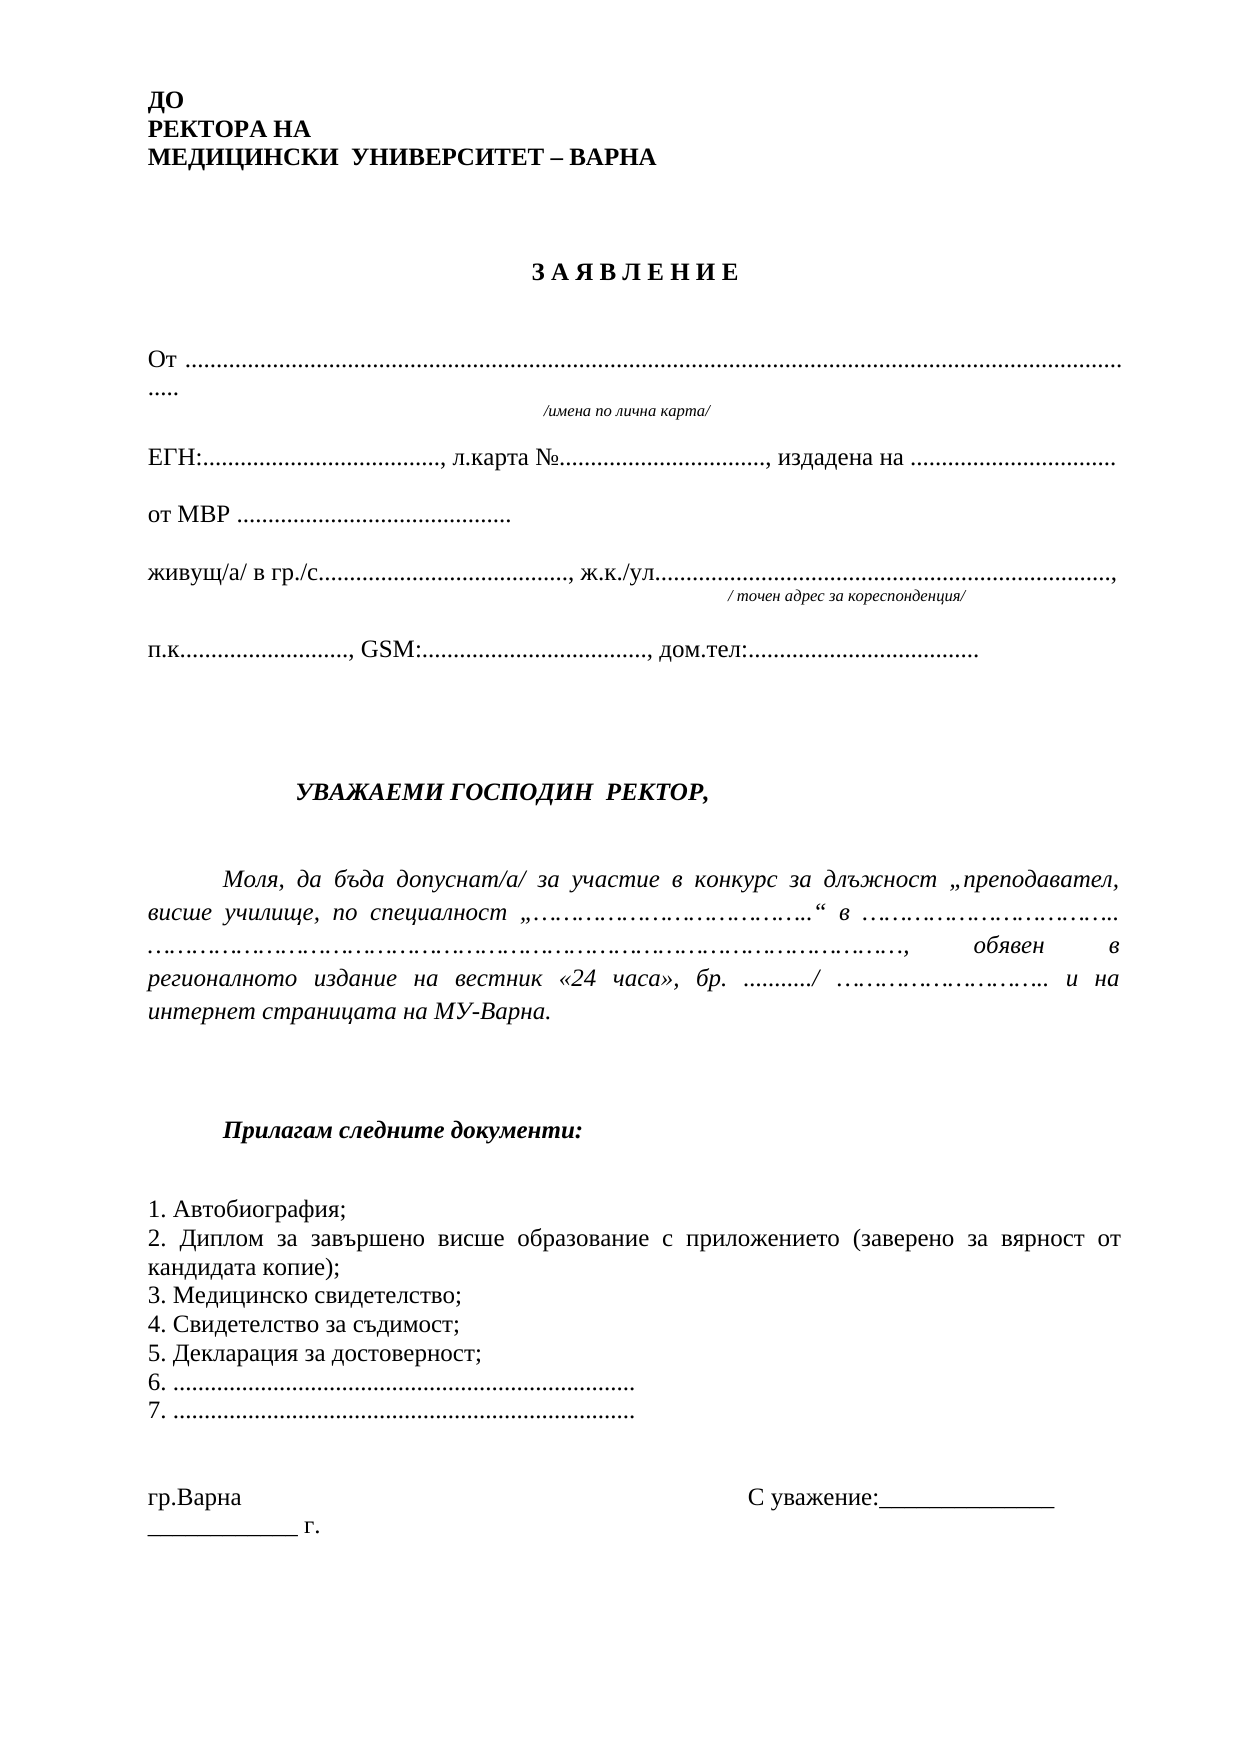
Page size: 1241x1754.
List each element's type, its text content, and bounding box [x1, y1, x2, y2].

text п.к..........................., GSM:...................................., дом.тел:..................................... [148, 634, 1122, 662]
text живущ/а/ в гр./с........................................, ж.к./ул........................................................................., [148, 557, 1122, 586]
text РЕКТОРА НА [148, 114, 1122, 142]
text 5. Декларация за достоверност; [148, 1338, 1122, 1367]
text От ........................................................................................................................................................... [148, 344, 1122, 401]
text 3. Медицинско свидетелство; [148, 1280, 1122, 1309]
text МЕДИЦИНСКИ УНИВЕРСИТЕТ – ВАРНА [148, 142, 1122, 171]
text 4. Свидетелство за съдимост; [148, 1309, 1122, 1338]
text Прилагам следните документи: [148, 1115, 1122, 1144]
text гр.Варна С уважение:______________ [148, 1482, 1122, 1510]
text 6. .......................................................................... [148, 1367, 1122, 1395]
text 7. .......................................................................... [148, 1395, 1122, 1424]
text УВАЖАЕМИ ГОСПОДИН РЕКТОР, [221, 777, 1122, 806]
text 1. Автобиография; [148, 1194, 1122, 1223]
text 2. Диплом за завършено висше образование с приложението (заверено за вярност от кандидата копие); [148, 1223, 1122, 1280]
text З А Я В Л Е Н И Е [148, 257, 1122, 286]
text ____________ г. [148, 1510, 1122, 1539]
text ЕГН:......................................, л.карта №................................., издадена на ................................. [148, 442, 1122, 471]
text ДО [148, 85, 1122, 114]
text от МВР ............................................ [148, 499, 1122, 528]
text / точен адрес за кореспонденция/ [148, 586, 1122, 605]
text /имена по лична карта/ [148, 401, 1122, 420]
text Моля, да бъда допуснат/а/ за участие в конкурс за длъжност „преподавател, висше училище, по специалност „………………………………..“ в …………………………….. …………………………………………………………………………………………, обявен в регионалното издание на вестник «24 часа», бр. .........../ ……………………….. и на интернет страницата на МУ-Варна. [148, 864, 1122, 1024]
